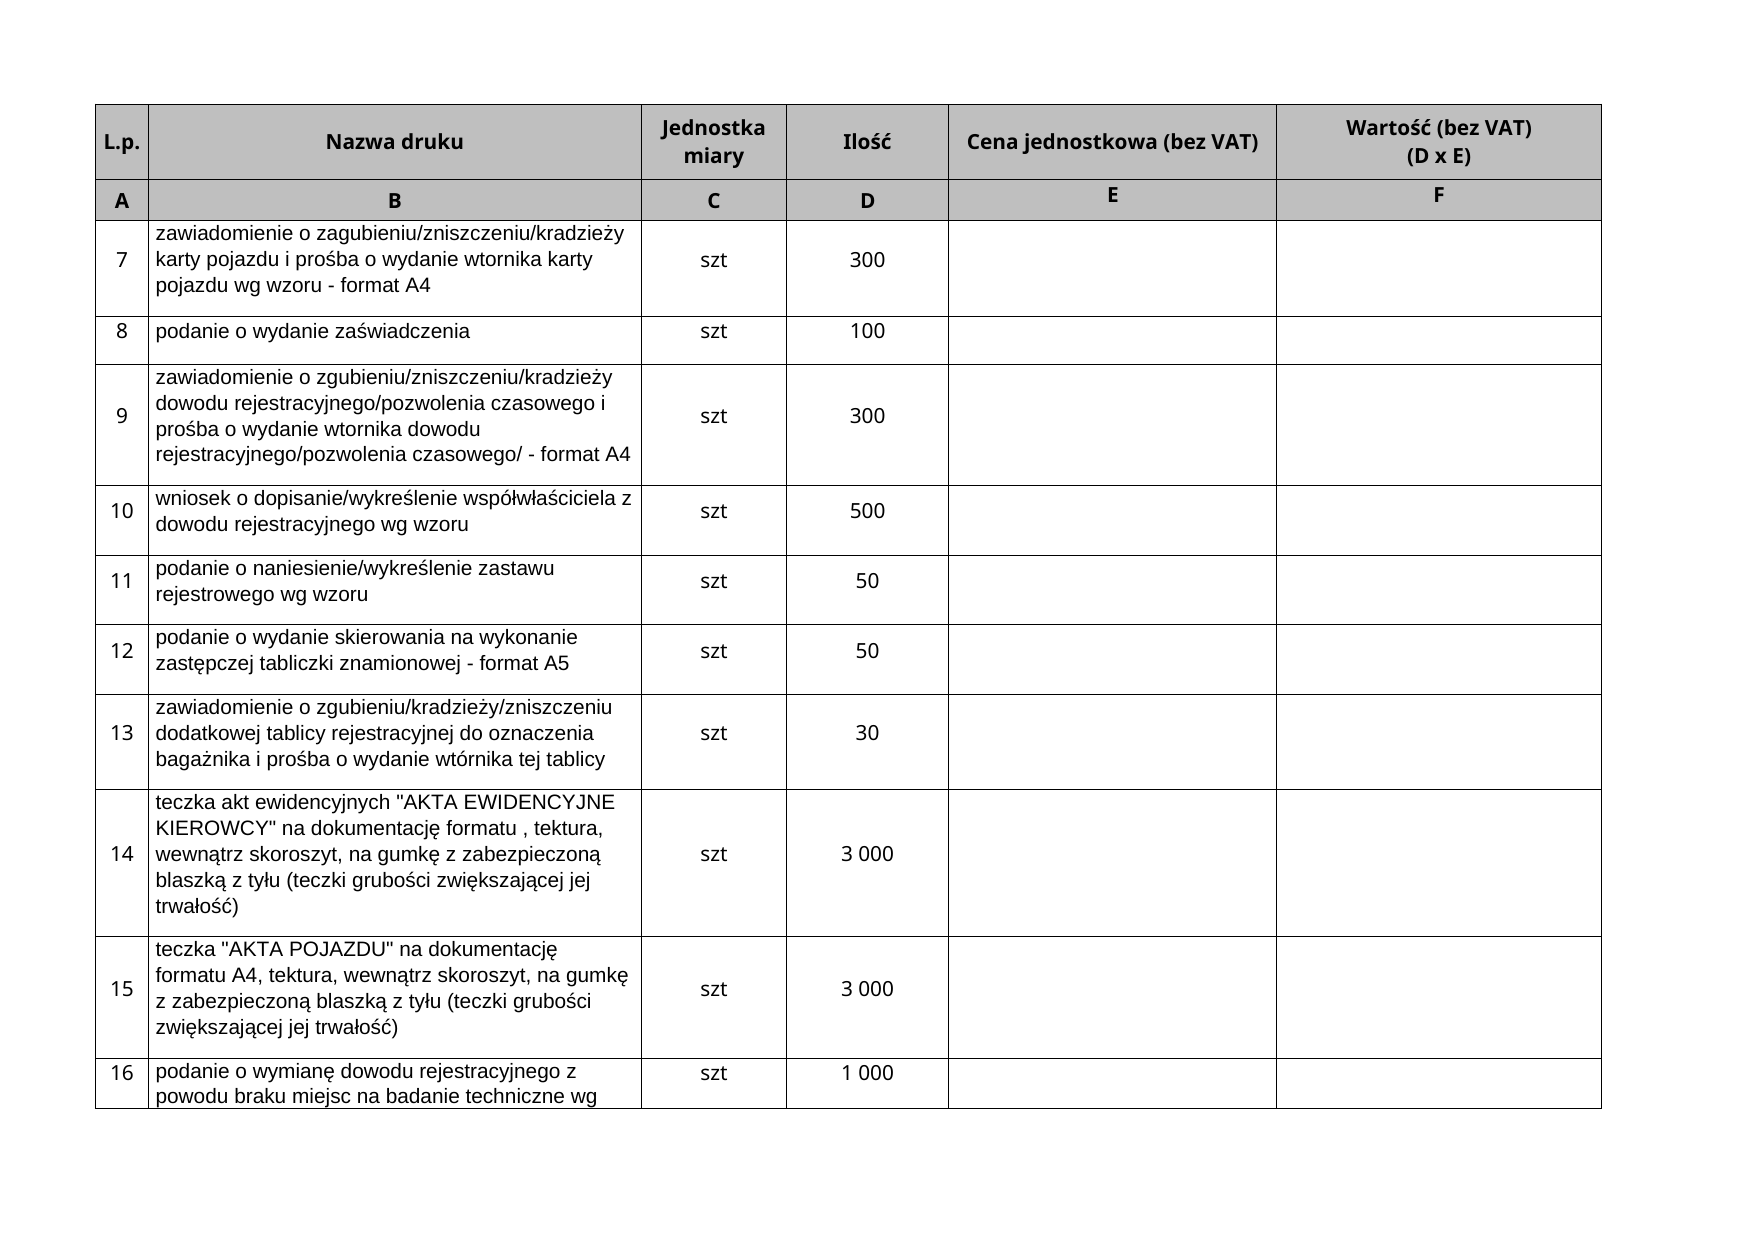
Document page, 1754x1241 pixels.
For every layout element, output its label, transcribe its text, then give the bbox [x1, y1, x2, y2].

table_cell szt [642, 486, 786, 554]
table_cell C [642, 180, 786, 220]
table_cell [1277, 317, 1601, 364]
table_cell zawiadomienie o zgubieniu/zniszczeniu/kradzieży dowodu rejestracyjnego/pozwolenia czasowego i prośba o wydanie wtornika dowodu rejestracyjnego/pozwolenia czasowego/ - format A4 [149, 365, 641, 485]
table_cell [1277, 486, 1601, 554]
table_cell [1277, 1059, 1601, 1108]
table_cell 50 [787, 556, 948, 624]
table_cell 9 [96, 365, 148, 485]
table_cell [1277, 556, 1601, 624]
table_cell szt [642, 937, 786, 1057]
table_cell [149, 1059, 641, 1108]
table_cell 300 [787, 221, 948, 316]
table_cell zawiadomienie o zgubieniu/kradzieży/zniszczeniu dodatkowej tablicy rejestracyjnej do oznaczenia bagażnika i prośba o wydanie wtórnika tej tablicy [149, 695, 641, 789]
table_cell E [949, 180, 1276, 220]
table_cell [949, 937, 1276, 1057]
table_cell 14 [96, 790, 148, 936]
table_cell [1277, 625, 1601, 694]
table_cell podanie o naniesienie/wykreślenie zastawu rejestrowego wg wzoru [149, 556, 641, 624]
table_cell zawiadomienie o zagubieniu/zniszczeniu/kradzieży karty pojazdu i prośba o wydanie wtornika karty pojazdu wg wzoru - format A4 [149, 221, 641, 316]
table_cell [949, 695, 1276, 789]
table_cell [949, 1059, 1276, 1108]
table_cell szt [642, 365, 786, 485]
table_cell 7 [96, 221, 148, 316]
table_cell 11 [96, 556, 148, 624]
table_cell A [96, 180, 148, 220]
table_cell [949, 486, 1276, 554]
table_cell 50 [787, 625, 948, 694]
table_cell 30 [787, 695, 948, 789]
table_header Wartość (bez VAT) (D x E) [1277, 105, 1601, 179]
table_cell 300 [787, 365, 948, 485]
table_header Ilość [787, 105, 948, 179]
table_cell szt [642, 556, 786, 624]
table_cell podanie o wydanie skierowania na wykonanie zastępczej tabliczki znamionowej - format A5 [149, 625, 641, 694]
table_cell [949, 365, 1276, 485]
table_cell D [787, 180, 948, 220]
table_cell [949, 556, 1276, 624]
table_cell 12 [96, 625, 148, 694]
table_cell [1277, 365, 1601, 485]
table_cell 13 [96, 695, 148, 789]
table_cell szt [642, 695, 786, 789]
table_cell 15 [96, 937, 148, 1057]
table_cell wniosek o dopisanie/wykreślenie współwłaściciela z dowodu rejestracyjnego wg wzoru [149, 486, 641, 554]
table_cell teczka akt ewidencyjnych "AKTA EWIDENCYJNE KIEROWCY" na dokumentację formatu , tektura, wewnątrz skoroszyt, na gumkę z zabezpieczoną blaszką z tyłu (teczki grubości zwiększającej jej trwałość) [149, 790, 641, 936]
table_cell [1277, 790, 1601, 936]
table_cell 8 [96, 317, 148, 364]
table_cell 3 000 [787, 790, 948, 936]
table_header Cena jednostkowa (bez VAT) [949, 105, 1276, 179]
table_header Nazwa druku [149, 105, 641, 179]
table_cell szt [642, 625, 786, 694]
table_header L.p. [96, 105, 148, 179]
table_cell teczka "AKTA POJAZDU" na dokumentację formatu A4, tektura, wewnątrz skoroszyt, na gumkę z zabezpieczoną blaszką z tyłu (teczki grubości zwiększającej jej trwałość) [149, 937, 641, 1057]
table_cell 100 [787, 317, 948, 364]
table_cell [949, 221, 1276, 316]
table_cell [1277, 221, 1601, 316]
table_cell [1277, 695, 1601, 789]
table_cell szt [642, 790, 786, 936]
table_cell [949, 790, 1276, 936]
table_cell szt [642, 317, 786, 364]
table_cell [949, 317, 1276, 364]
table_cell 1 000 [787, 1059, 948, 1108]
table_cell 500 [787, 486, 948, 554]
table_cell 16 [96, 1059, 148, 1108]
table_cell podanie o wydanie zaświadczenia [149, 317, 641, 364]
table_cell szt [642, 221, 786, 316]
table_cell B [149, 180, 641, 220]
table_cell 3 000 [787, 937, 948, 1057]
table_cell [949, 625, 1276, 694]
table_cell szt [642, 1059, 786, 1108]
table_cell F [1277, 180, 1601, 220]
table_cell 10 [96, 486, 148, 554]
table_header Jednostka miary [642, 105, 786, 179]
table_cell [1277, 937, 1601, 1057]
